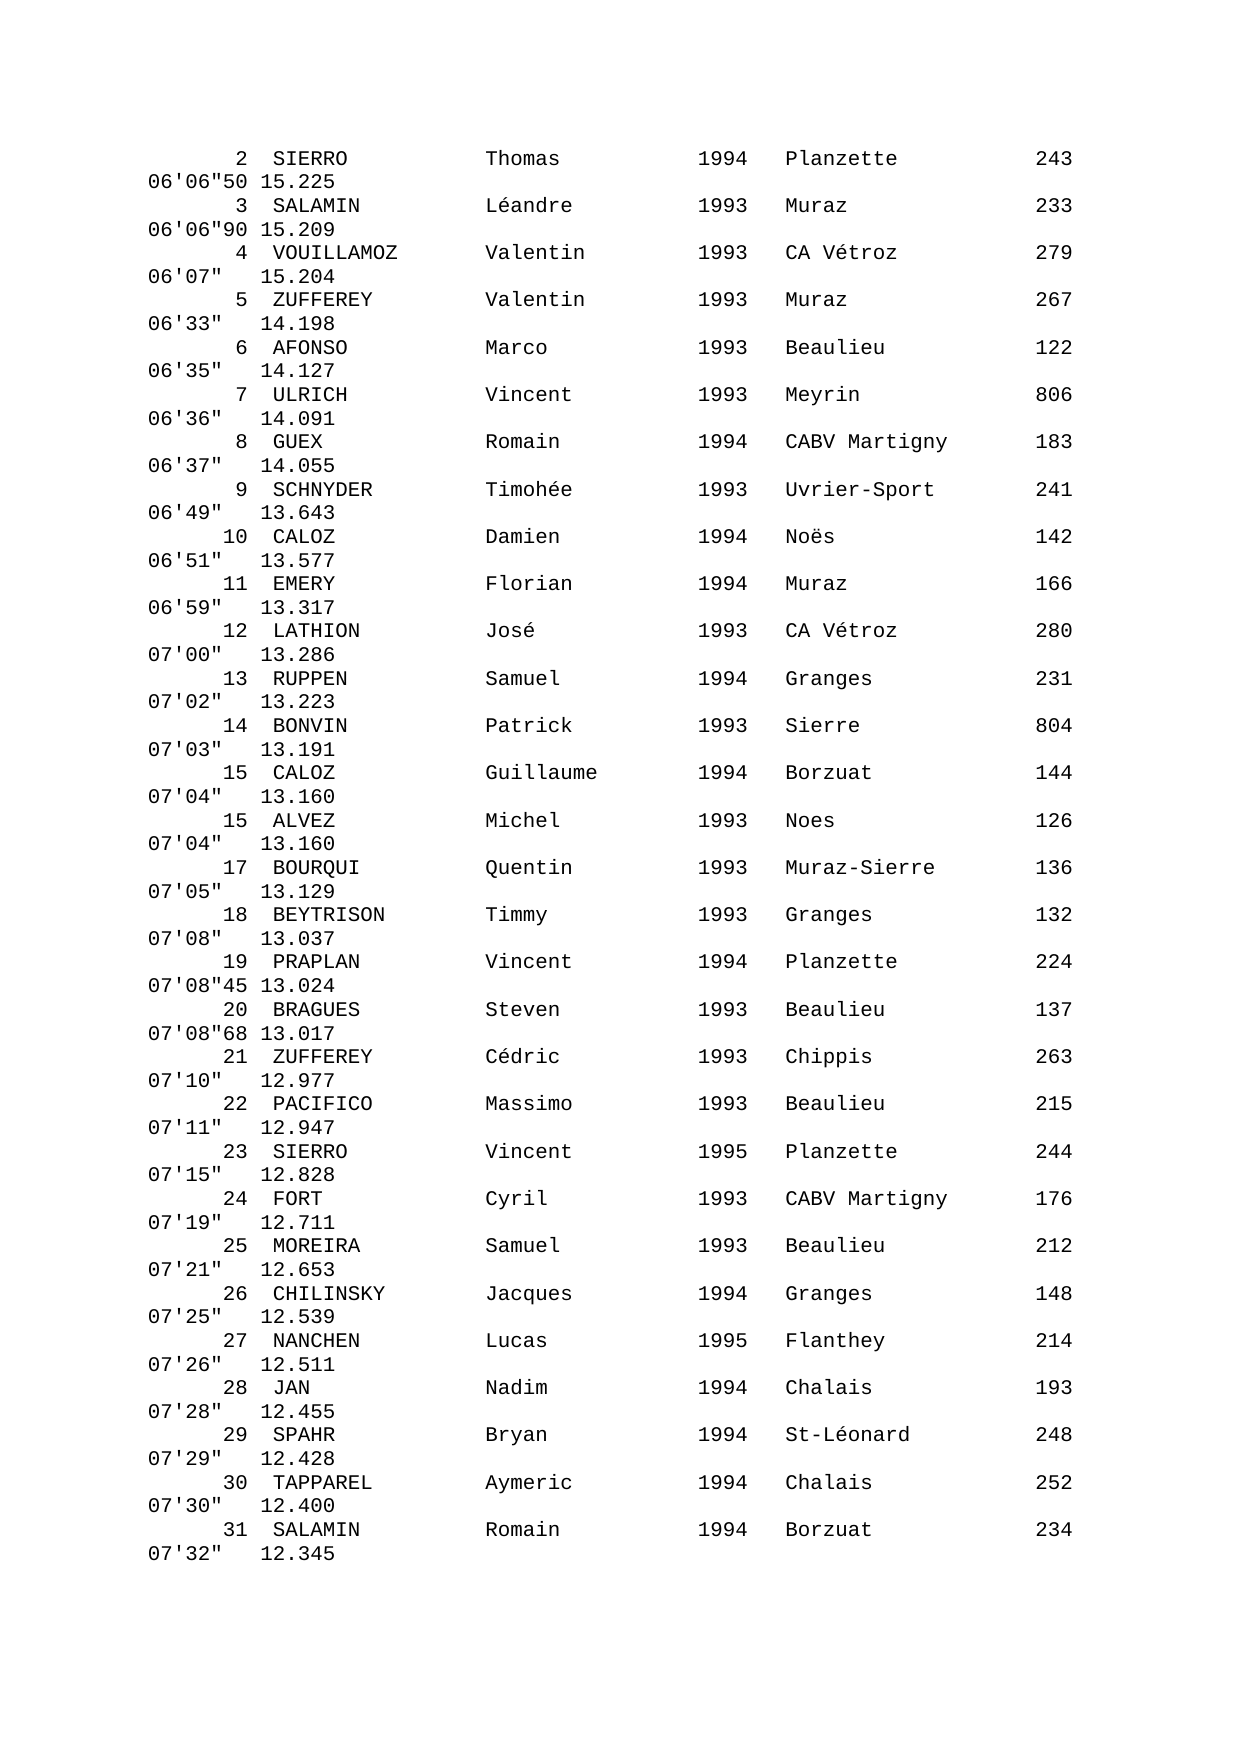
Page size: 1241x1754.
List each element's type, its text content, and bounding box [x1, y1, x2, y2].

text 10 CALOZ Damien 1994 Noës 142 06'51" 13.577 [148, 526, 1093, 573]
text 27 NANCHEN Lucas 1995 Flanthey 214 07'26" 12.511 [148, 1330, 1093, 1377]
text 19 PRAPLAN Vincent 1994 Planzette 224 07'08"45 13.024 [148, 952, 1093, 999]
text 8 GUEX Romain 1994 CABV Martigny 183 06'37" 14.055 [148, 431, 1093, 479]
text 13 RUPPEN Samuel 1994 Granges 231 07'02" 13.223 [148, 668, 1093, 715]
text 22 PACIFICO Massimo 1993 Beaulieu 215 07'11" 12.947 [148, 1093, 1093, 1141]
text 6 AFONSO Marco 1993 Beaulieu 122 06'35" 14.127 [148, 337, 1093, 384]
text 31 SALAMIN Romain 1994 Borzuat 234 07'32" 12.345 [148, 1519, 1093, 1566]
text 17 BOURQUI Quentin 1993 Muraz-Sierre 136 07'05" 13.129 [148, 857, 1093, 904]
text 9 SCHNYDER Timohée 1993 Uvrier-Sport 241 06'49" 13.643 [148, 479, 1093, 526]
text 30 TAPPAREL Aymeric 1994 Chalais 252 07'30" 12.400 [148, 1472, 1093, 1519]
text 26 CHILINSKY Jacques 1994 Granges 148 07'25" 12.539 [148, 1283, 1093, 1330]
text 12 LATHION José 1993 CA Vétroz 280 07'00" 13.286 [148, 621, 1093, 668]
text 14 BONVIN Patrick 1993 Sierre 804 07'03" 13.191 [148, 715, 1093, 762]
text 21 ZUFFEREY Cédric 1993 Chippis 263 07'10" 12.977 [148, 1046, 1093, 1093]
text 15 CALOZ Guillaume 1994 Borzuat 144 07'04" 13.160 [148, 762, 1093, 810]
text 20 BRAGUES Steven 1993 Beaulieu 137 07'08"68 13.017 [148, 999, 1093, 1046]
text 3 SALAMIN Léandre 1993 Muraz 233 06'06"90 15.209 [148, 195, 1093, 242]
text 5 ZUFFEREY Valentin 1993 Muraz 267 06'33" 14.198 [148, 289, 1093, 337]
text 25 MOREIRA Samuel 1993 Beaulieu 212 07'21" 12.653 [148, 1235, 1093, 1283]
text 4 VOUILLAMOZ Valentin 1993 CA Vétroz 279 06'07" 15.204 [148, 242, 1093, 289]
text 24 FORT Cyril 1993 CABV Martigny 176 07'19" 12.711 [148, 1188, 1093, 1235]
text 29 SPAHR Bryan 1994 St-Léonard 248 07'29" 12.428 [148, 1424, 1093, 1472]
text 23 SIERRO Vincent 1995 Planzette 244 07'15" 12.828 [148, 1141, 1093, 1188]
text 11 EMERY Florian 1994 Muraz 166 06'59" 13.317 [148, 573, 1093, 621]
text 15 ALVEZ Michel 1993 Noes 126 07'04" 13.160 [148, 810, 1093, 857]
text 18 BEYTRISON Timmy 1993 Granges 132 07'08" 13.037 [148, 904, 1093, 952]
text 28 JAN Nadim 1994 Chalais 193 07'28" 12.455 [148, 1377, 1093, 1424]
text 7 ULRICH Vincent 1993 Meyrin 806 06'36" 14.091 [148, 384, 1093, 431]
text 2 SIERRO Thomas 1994 Planzette 243 06'06"50 15.225 [148, 148, 1093, 195]
